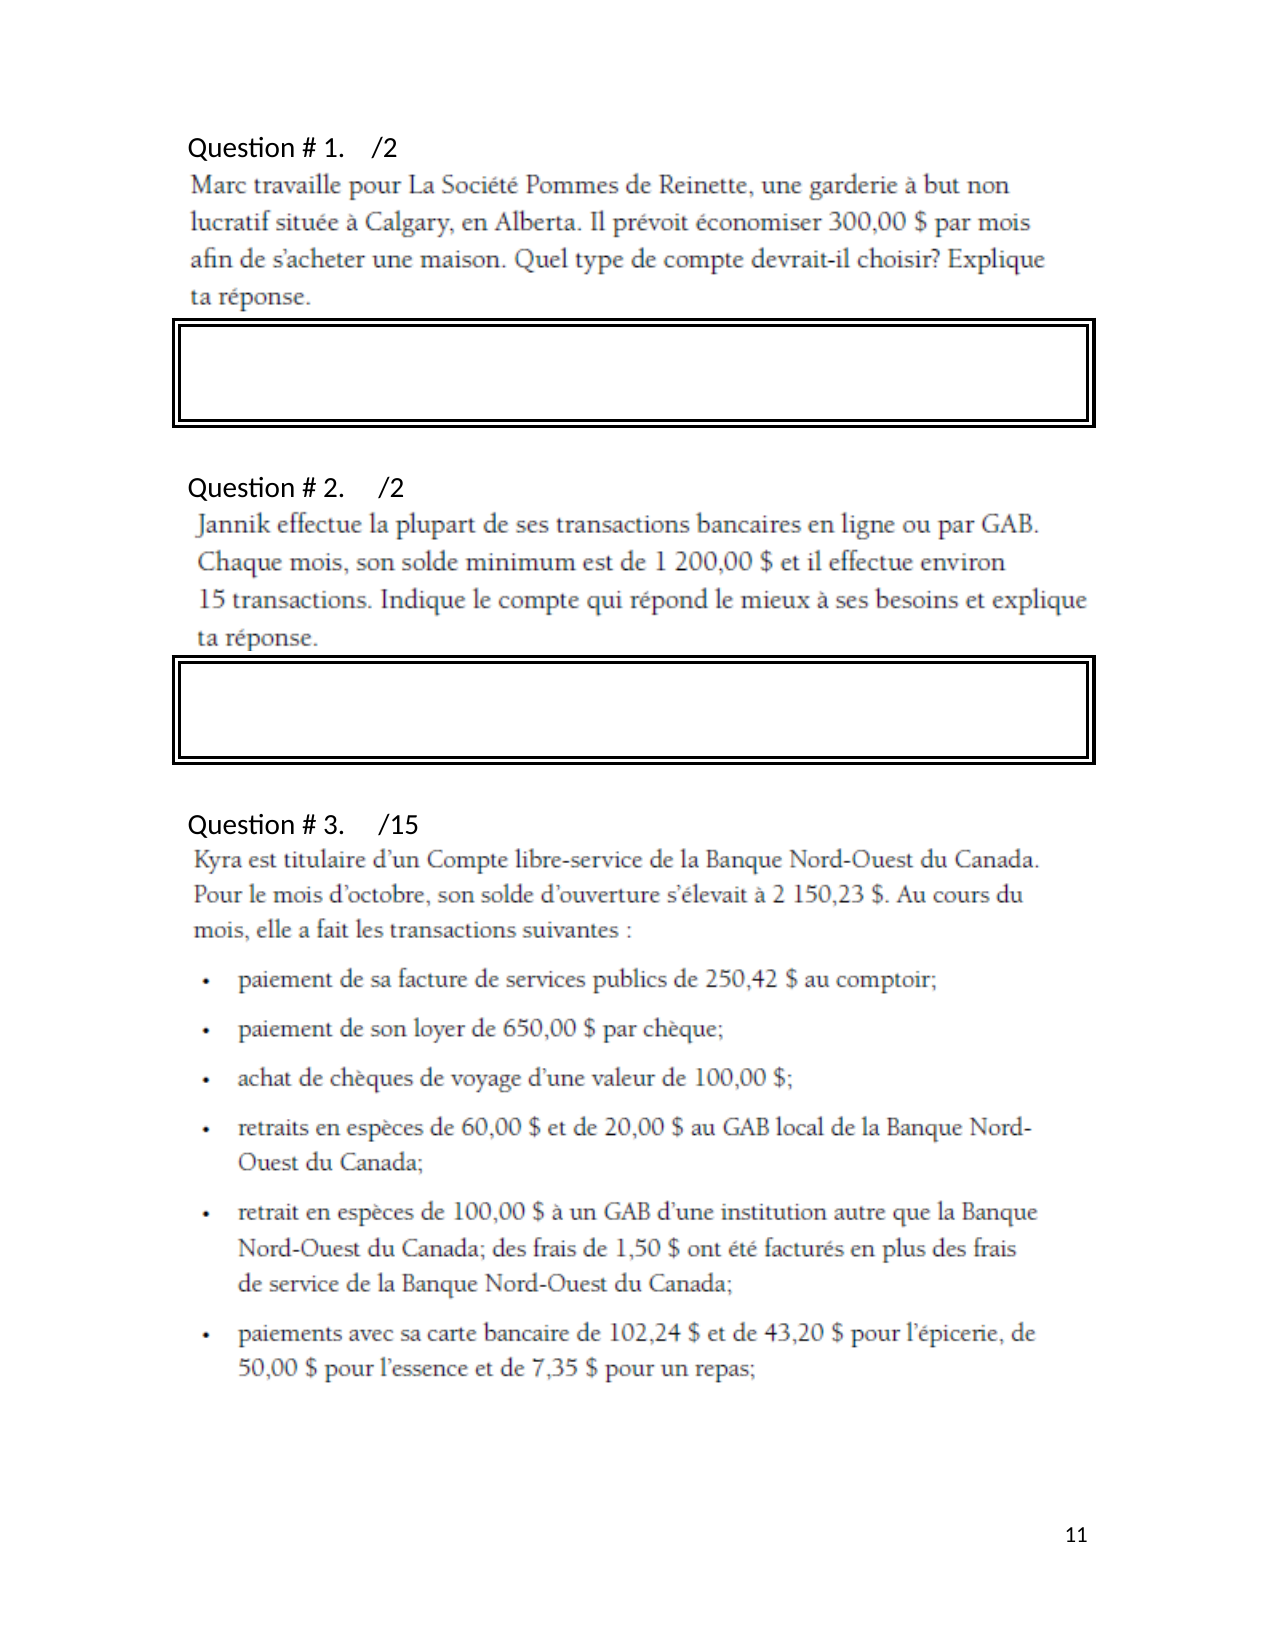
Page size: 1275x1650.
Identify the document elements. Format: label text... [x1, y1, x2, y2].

text Question # 3. /15 [187, 806, 1087, 842]
table_header [176, 658, 1091, 756]
text Question # 1. /2 [187, 129, 1087, 165]
table_header [176, 321, 1091, 418]
text Question # 2. /2 [187, 469, 1087, 504]
